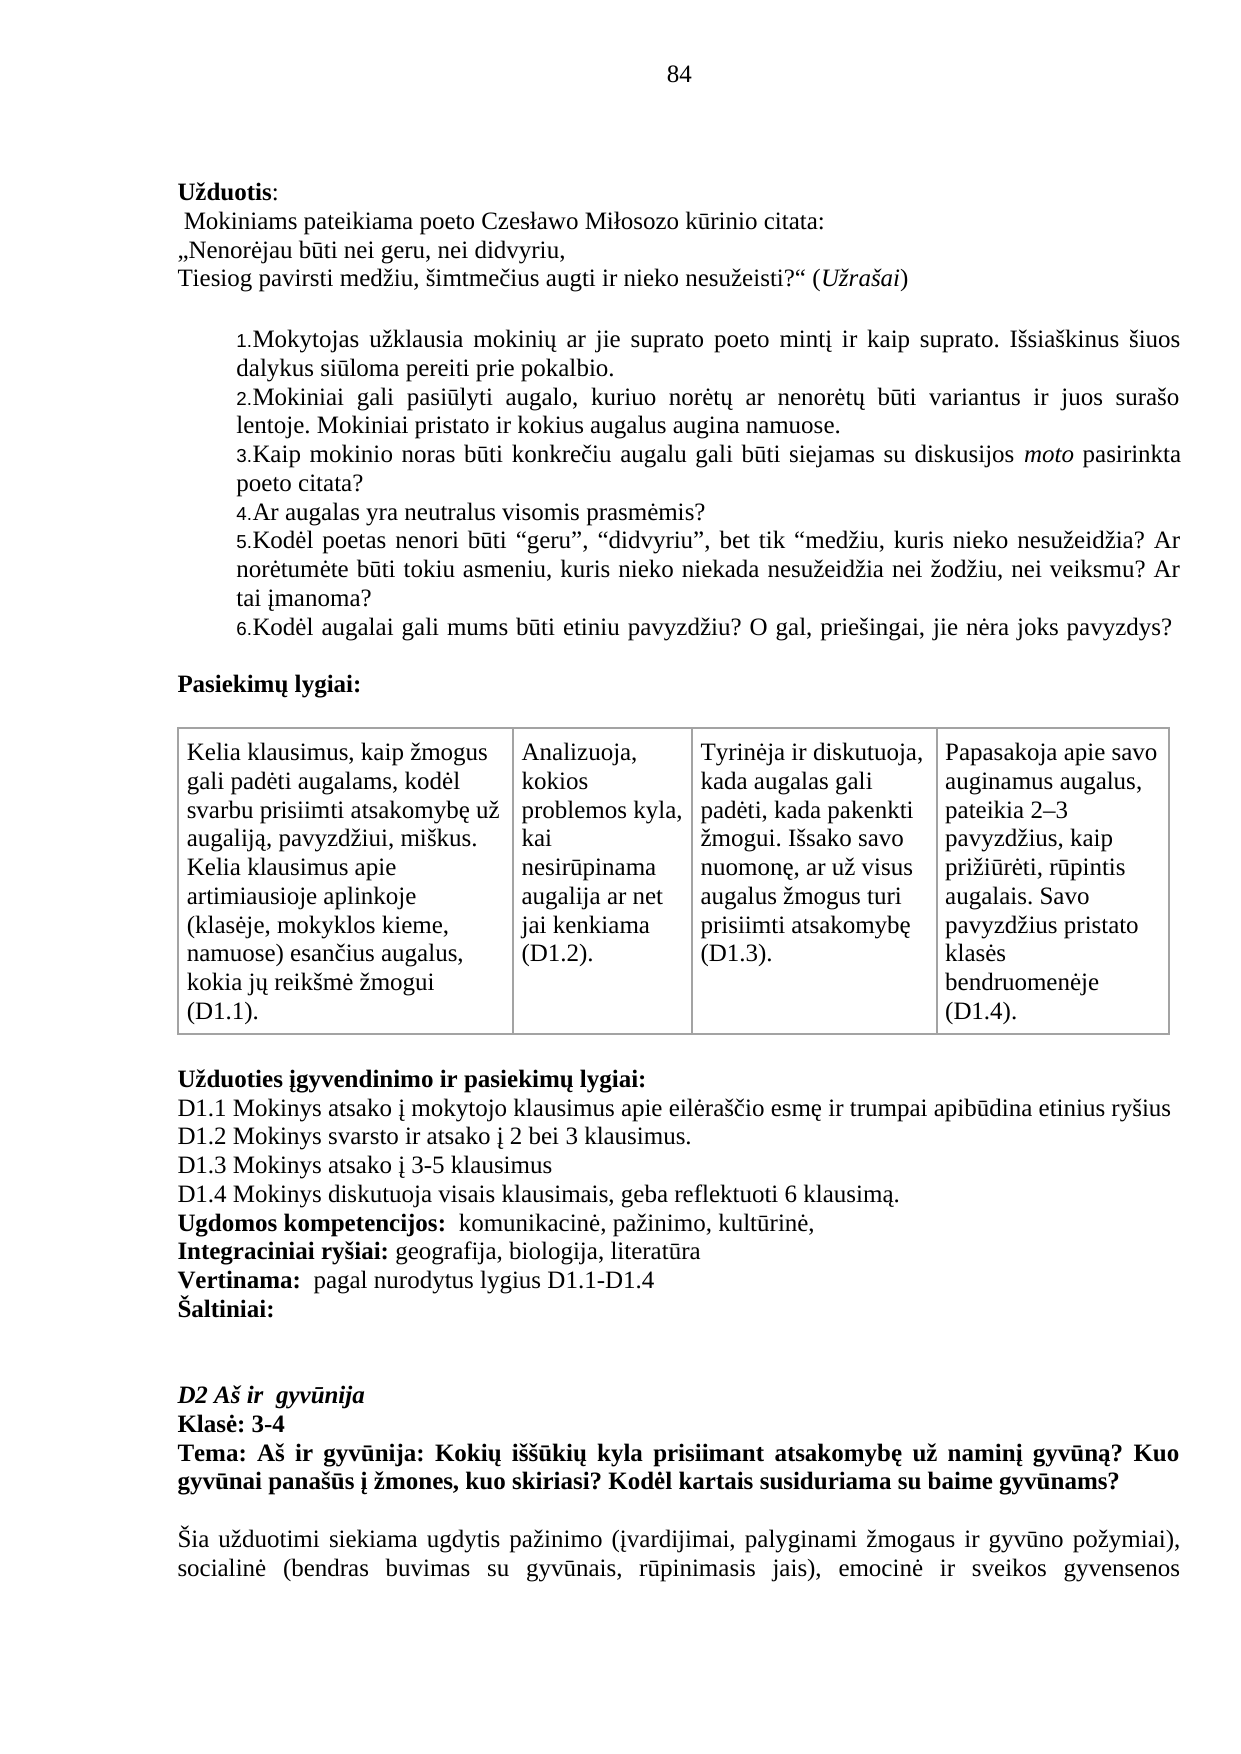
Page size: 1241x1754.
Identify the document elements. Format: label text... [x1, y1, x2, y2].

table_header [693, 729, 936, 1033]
text Tiesiog pavirsti medžiu, šimtmečius augti ir nieko nesužeisti?“ (Užrašai) [177, 263, 1181, 292]
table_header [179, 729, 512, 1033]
text Pasiekimų lygiai: [177, 669, 1181, 698]
list Ar augalas yra neutralus visomis prasmėmis? [236, 497, 1181, 526]
text D1.4 Mokinys diskutuoja visais klausimais, geba reflektuoti 6 klausimą. [177, 1179, 1181, 1208]
text Užduotis: [177, 177, 1181, 206]
text Mokiniams pateikiama poeto Czesławo Miłosozo kūrinio citata: [177, 206, 1181, 235]
list Mokytojas užklausia mokinių ar jie suprato poeto mintį ir kaip suprato. Išsiaškinus šiuos dalykus siūloma pereiti prie pokalbio. [236, 324, 1181, 382]
text Tema: Aš ir gyvūnija: Kokių iššūkių kyla prisiimant atsakomybę už naminį gyvūną? Kuo gyvūnai panašūs į žmones, kuo skiriasi? Kodėl kartais susiduriama su baime gyvūnams? [177, 1438, 1181, 1495]
text D1.2 Mokinys svarsto ir atsako į 2 bei 3 klausimus. [177, 1121, 1181, 1150]
text Ugdomos kompetencijos: komunikacinė, pažinimo, kultūrinė, [177, 1208, 1181, 1236]
text „Nenorėjau būti nei geru, nei didvyriu, [177, 235, 1181, 263]
text Integraciniai ryšiai: geografija, biologija, literatūra [177, 1236, 1181, 1265]
text Užduoties įgyvendinimo ir pasiekimų lygiai: [177, 1064, 1181, 1093]
text Klasė: 3-4 [177, 1409, 1181, 1438]
text Vertinama: pagal nurodytus lygius D1.1-D1.4 [177, 1265, 1181, 1294]
text D2 Aš ir gyvūnija [177, 1380, 1181, 1409]
list Mokiniai gali pasiūlyti augalo, kuriuo norėtų ar nenorėtų būti variantus ir juos surašo lentoje. Mokiniai pristato ir kokius augalus augina namuose. [236, 382, 1181, 439]
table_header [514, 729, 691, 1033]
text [177, 1524, 1181, 1581]
text Šaltiniai: [177, 1294, 1181, 1323]
list Kodėl poetas nenori būti “geru”, “didvyriu”, bet tik “medžiu, kuris nieko nesužeidžia? Ar norėtumėte būti tokiu asmeniu, kuris nieko niekada nesužeidžia nei žodžiu, nei veiksmu? Ar tai įmanoma? [236, 526, 1181, 612]
text D1.3 Mokinys atsako į 3-5 klausimus [177, 1150, 1181, 1179]
list Kaip mokinio noras būti konkrečiu augalu gali būti siejamas su diskusijos moto pasirinkta poeto citata? [236, 439, 1181, 497]
list Kodėl augalai gali mums būti etiniu pavyzdžiu? O gal, priešingai, jie nėra joks pavyzdys? [236, 612, 1181, 669]
text D1.1 Mokinys atsako į mokytojo klausimus apie eilėraščio esmę ir trumpai apibūdina etinius ryšius [177, 1093, 1181, 1121]
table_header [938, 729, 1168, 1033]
